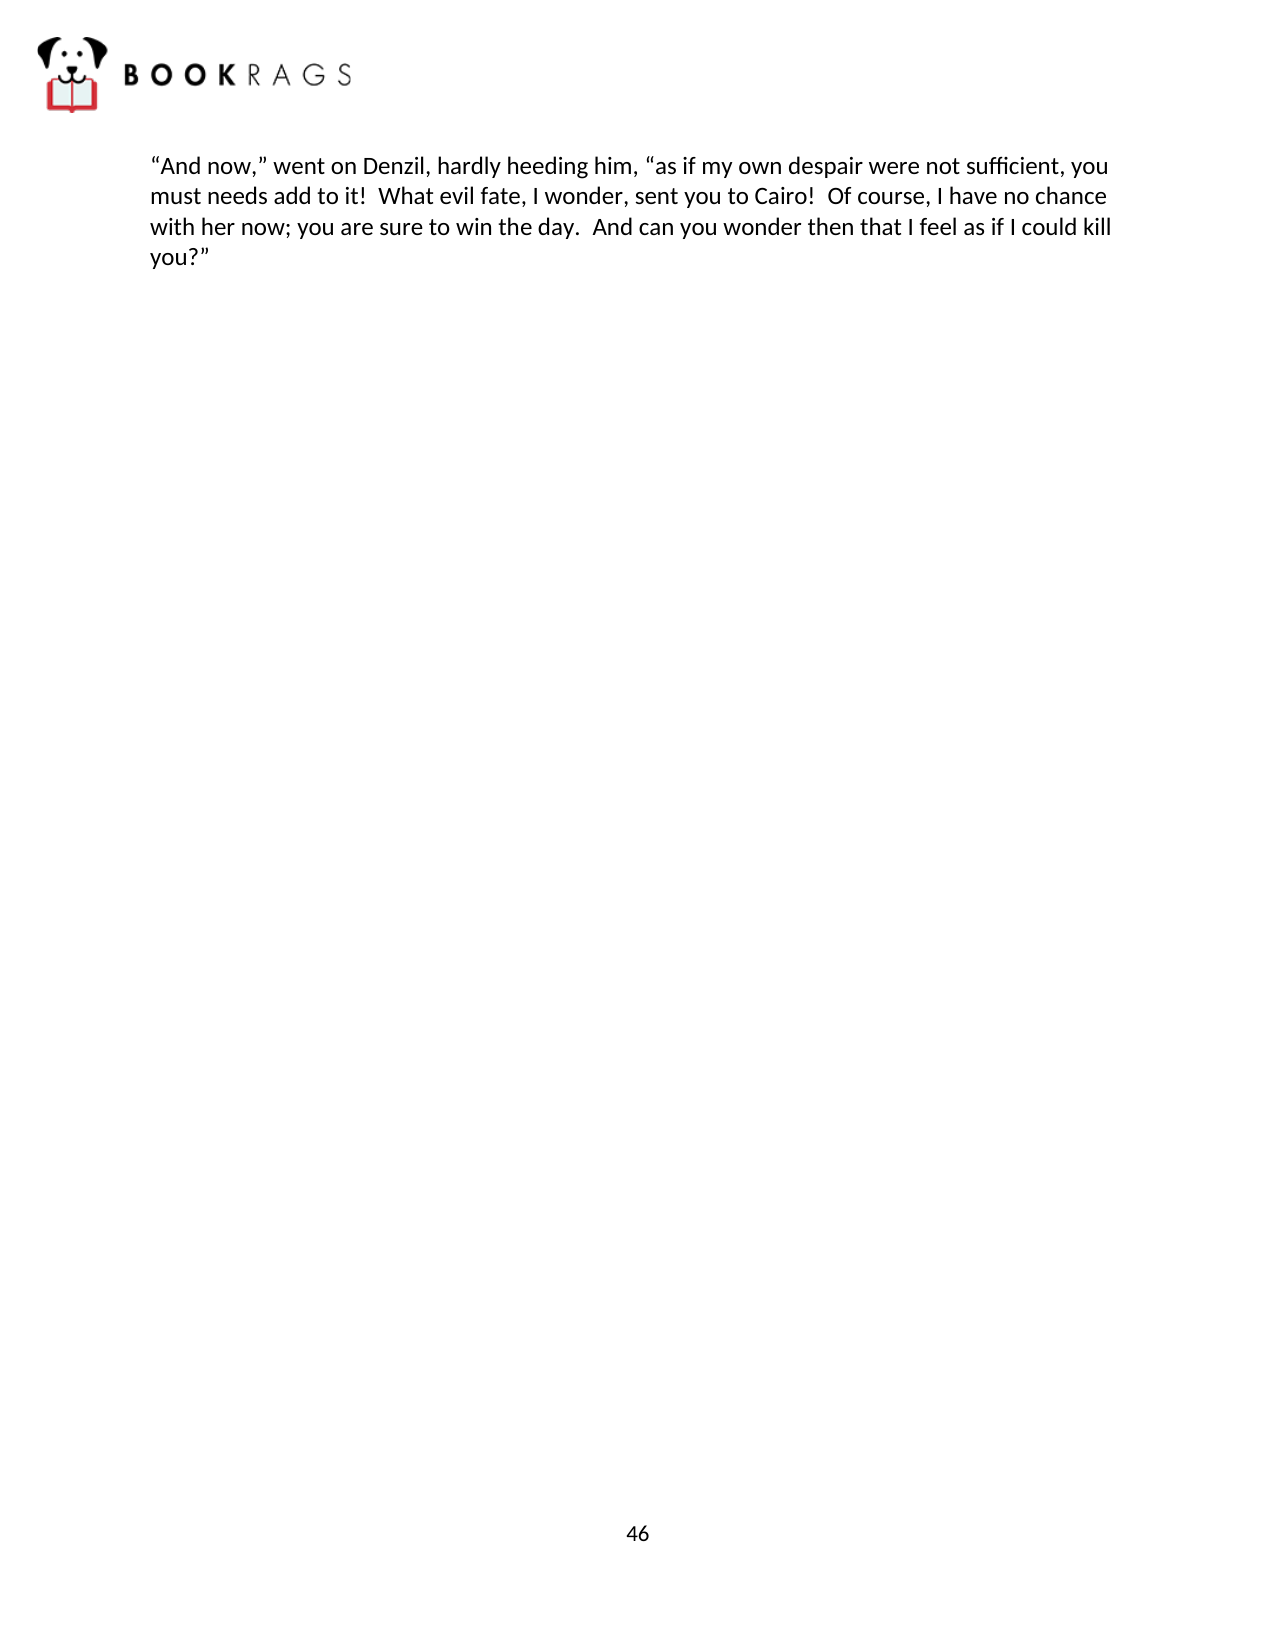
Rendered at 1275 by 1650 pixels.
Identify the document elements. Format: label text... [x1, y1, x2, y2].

text “And now,” went on Denzil, hardly heeding him, “as if my own despair were not sufficient, you must needs add to it! What evil fate, I wonder, sent you to Cairo! Of course, I have no chance with her now; you are sure to win the day. And can you wonder then that I feel as if I could kill you?” [150, 150, 1125, 272]
picture [37, 37, 351, 113]
